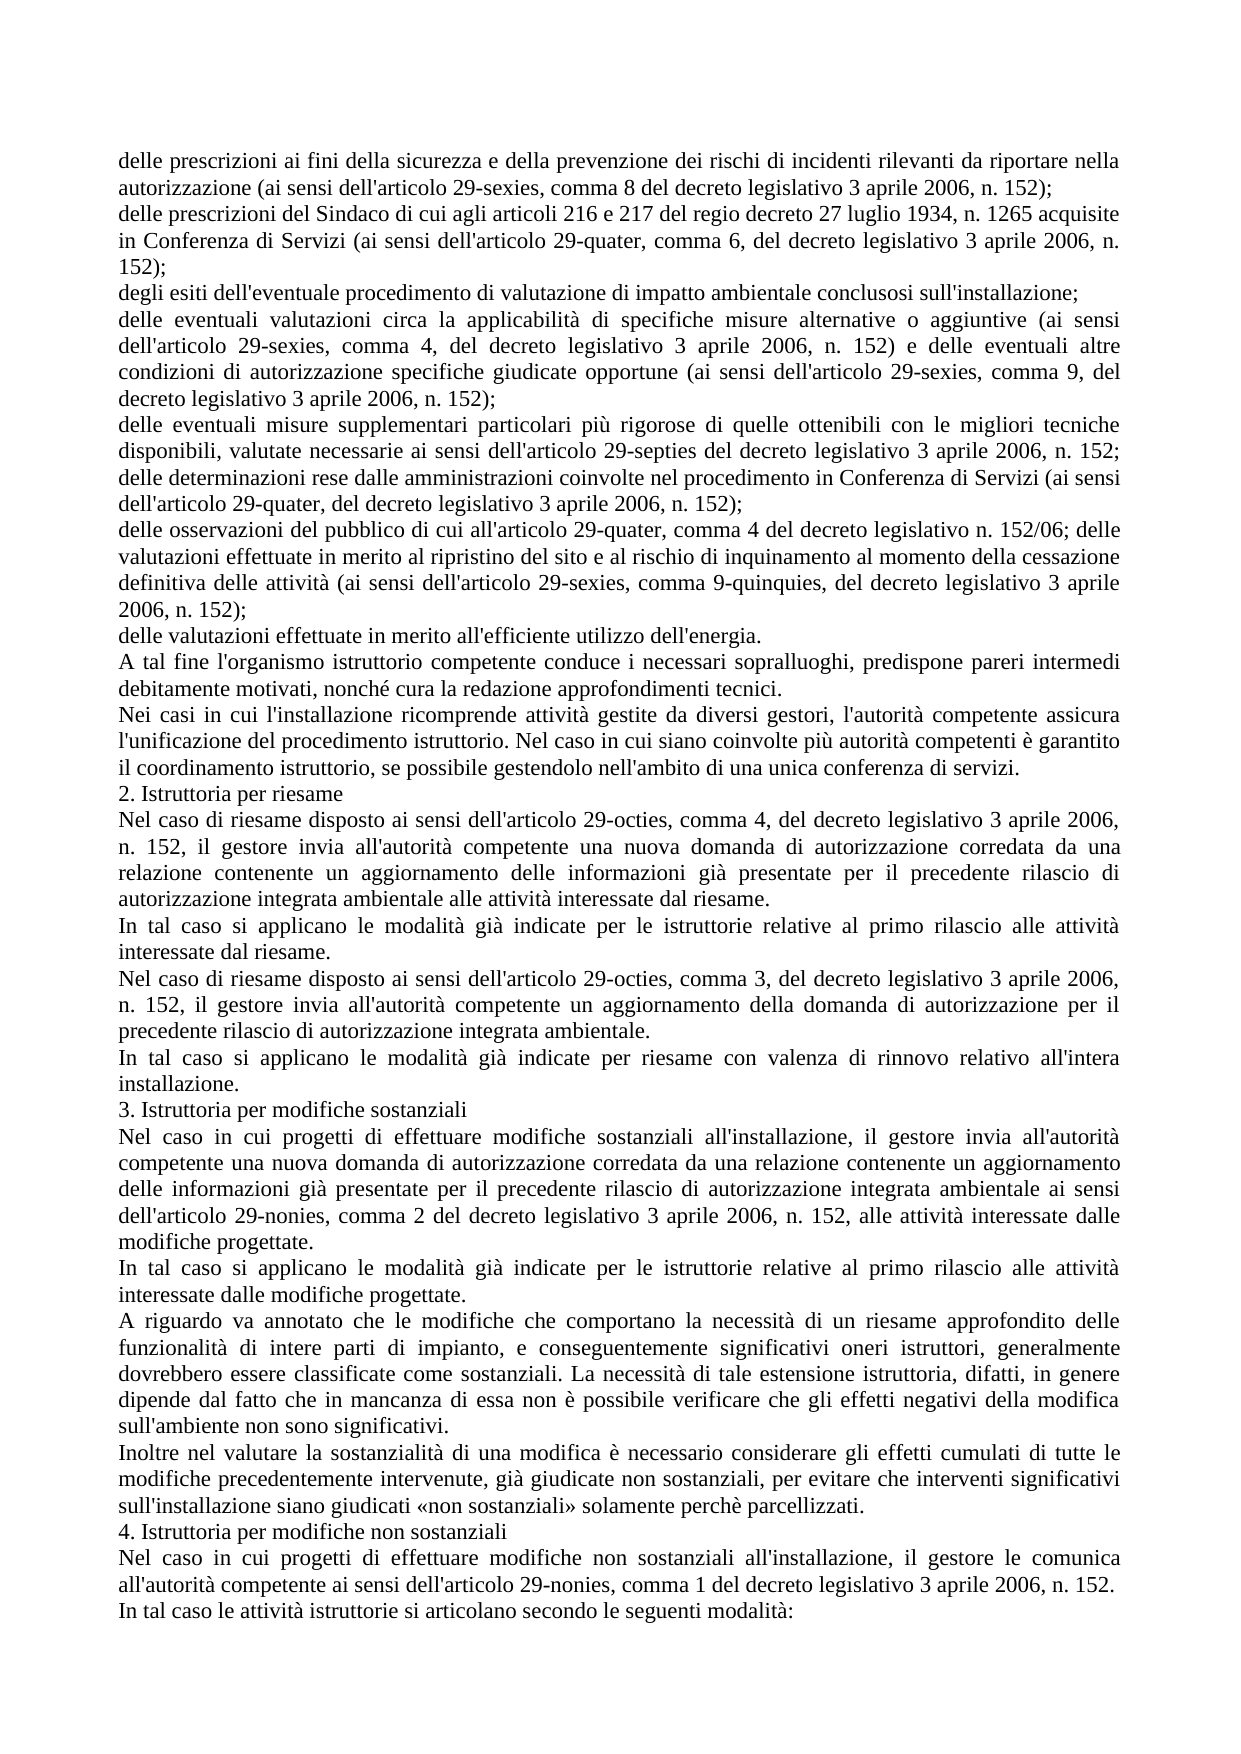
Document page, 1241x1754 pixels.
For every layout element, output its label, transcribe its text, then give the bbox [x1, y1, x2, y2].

text Nei casi in cui l'installazione ricomprende attività gestite da diversi gestori, l'autorità competente assicura l'unificazione del procedimento istruttorio. Nel caso in cui siano coinvolte più autorità competenti è garantito il coordinamento istruttorio, se possibile gestendolo nell'ambito di una unica conferenza di servizi. [118, 701, 1122, 780]
text Nel caso in cui progetti di effettuare modifiche sostanziali all'installazione, il gestore invia all'autorità competente una nuova domanda di autorizzazione corredata da una relazione contenente un aggiornamento delle informazioni già presentate per il precedente rilascio di autorizzazione integrata ambientale ai sensi dell'articolo 29-nonies, comma 2 del decreto legislativo 3 aprile 2006, n. 152, alle attività interessate dalle modifiche progettate. [118, 1123, 1122, 1254]
text A riguardo va annotato che le modifiche che comportano la necessità di un riesame approfondito delle funzionalità di intere parti di impianto, e conseguentemente significativi oneri istruttori, generalmente dovrebbero essere classificate come sostanziali. La necessità di tale estensione istruttoria, difatti, in genere dipende dal fatto che in mancanza di essa non è possibile verificare che gli effetti negativi della modifica sull'ambiente non sono significativi. [118, 1307, 1122, 1439]
text 3. Istruttoria per modifiche sostanziali [118, 1096, 1122, 1123]
text delle valutazioni effettuate in merito all'efficiente utilizzo dell'energia. [118, 622, 1122, 648]
text 4. Istruttoria per modifiche non sostanziali [118, 1518, 1122, 1544]
text 2. Istruttoria per riesame [118, 780, 1122, 806]
text Nel caso di riesame disposto ai sensi dell'articolo 29-octies, comma 3, del decreto legislativo 3 aprile 2006, n. 152, il gestore invia all'autorità competente un aggiornamento della domanda di autorizzazione per il precedente rilascio di autorizzazione integrata ambientale. [118, 964, 1122, 1044]
text In tal caso si applicano le modalità già indicate per le istruttorie relative al primo rilascio alle attività interessate dalle modifiche progettate. [118, 1254, 1122, 1307]
text A tal fine l'organismo istruttorio competente conduce i necessari sopralluoghi, predispone pareri intermedi debitamente motivati, nonché cura la redazione approfondimenti tecnici. [118, 648, 1122, 701]
text In tal caso si applicano le modalità già indicate per le istruttorie relative al primo rilascio alle attività interessate dal riesame. [118, 912, 1122, 964]
text Nel caso di riesame disposto ai sensi dell'articolo 29-octies, comma 4, del decreto legislativo 3 aprile 2006, n. 152, il gestore invia all'autorità competente una nuova domanda di autorizzazione corredata da una relazione contenente un aggiornamento delle informazioni già presentate per il precedente rilascio di autorizzazione integrata ambientale alle attività interessate dal riesame. [118, 806, 1122, 912]
text delle osservazioni del pubblico di cui all'articolo 29-quater, comma 4 del decreto legislativo n. 152/06; delle valutazioni effettuate in merito al ripristino del sito e al rischio di inquinamento al momento della cessazione definitiva delle attività (ai sensi dell'articolo 29-sexies, comma 9-quinquies, del decreto legislativo 3 aprile 2006, n. 152); [118, 517, 1122, 622]
text In tal caso le attività istruttorie si articolano secondo le seguenti modalità: [118, 1597, 1122, 1623]
text Nel caso in cui progetti di effettuare modifiche non sostanziali all'installazione, il gestore le comunica all'autorità competente ai sensi dell'articolo 29-nonies, comma 1 del decreto legislativo 3 aprile 2006, n. 152. [118, 1544, 1122, 1597]
text In tal caso si applicano le modalità già indicate per riesame con valenza di rinnovo relativo all'intera installazione. [118, 1044, 1122, 1096]
text Inoltre nel valutare la sostanzialità di una modifica è necessario considerare gli effetti cumulati di tutte le modifiche precedentemente intervenute, già giudicate non sostanziali, per evitare che interventi significativi sull'installazione siano giudicati «non sostanziali» solamente perchè parcellizzati. [118, 1439, 1122, 1518]
text delle eventuali valutazioni circa la applicabilità di specifiche misure alternative o aggiuntive (ai sensi dell'articolo 29-sexies, comma 4, del decreto legislativo 3 aprile 2006, n. 152) e delle eventuali altre condizioni di autorizzazione specifiche giudicate opportune (ai sensi dell'articolo 29-sexies, comma 9, del decreto legislativo 3 aprile 2006, n. 152); [118, 306, 1122, 411]
text degli esiti dell'eventuale procedimento di valutazione di impatto ambientale conclusosi sull'installazione; [118, 279, 1122, 306]
text delle prescrizioni ai fini della sicurezza e della prevenzione dei rischi di incidenti rilevanti da riportare nella autorizzazione (ai sensi dell'articolo 29-sexies, comma 8 del decreto legislativo 3 aprile 2006, n. 152); [118, 148, 1122, 200]
text delle eventuali misure supplementari particolari più rigorose di quelle ottenibili con le migliori tecniche disponibili, valutate necessarie ai sensi dell'articolo 29-septies del decreto legislativo 3 aprile 2006, n. 152; delle determinazioni rese dalle amministrazioni coinvolte nel procedimento in Conferenza di Servizi (ai sensi dell'articolo 29-quater, del decreto legislativo 3 aprile 2006, n. 152); [118, 411, 1122, 517]
text delle prescrizioni del Sindaco di cui agli articoli 216 e 217 del regio decreto 27 luglio 1934, n. 1265 acquisite in Conferenza di Servizi (ai sensi dell'articolo 29-quater, comma 6, del decreto legislativo 3 aprile 2006, n. 152); [118, 200, 1122, 279]
